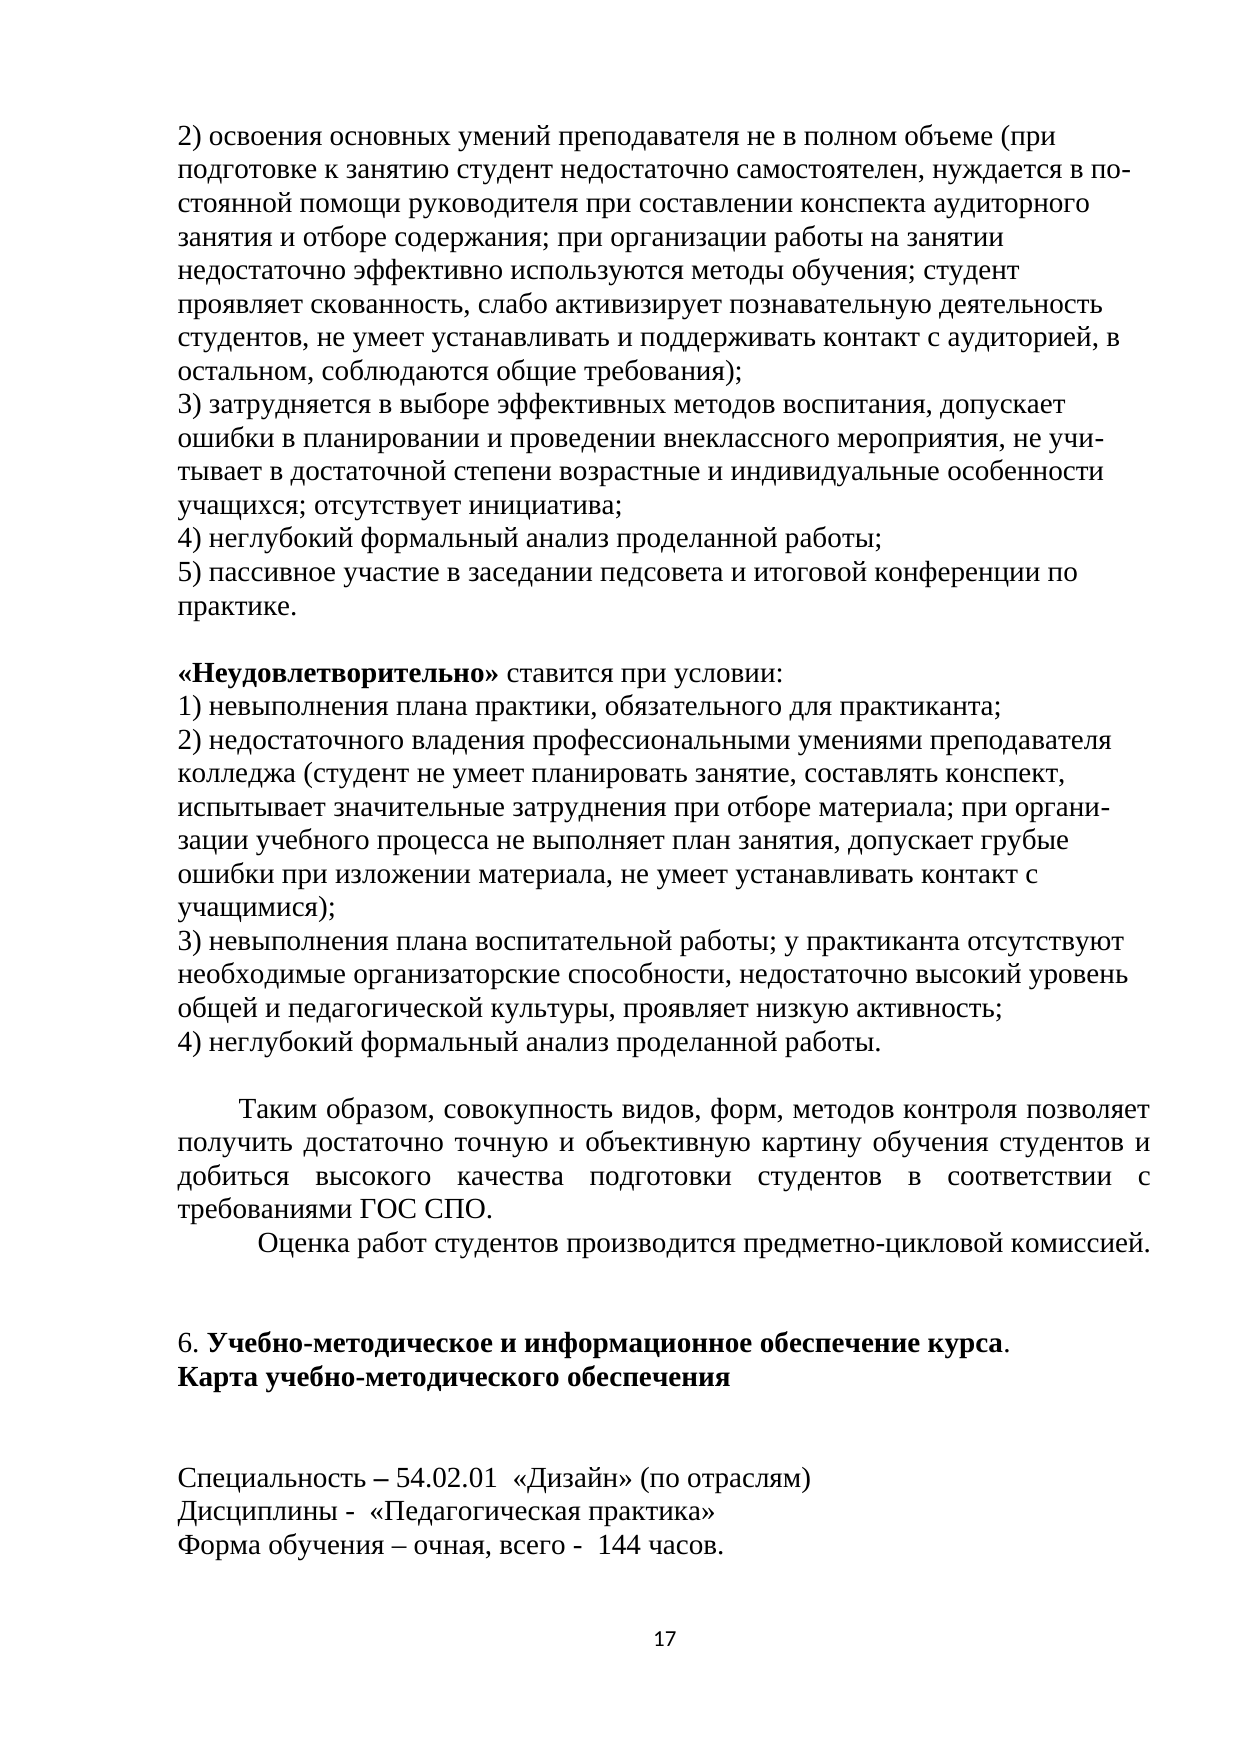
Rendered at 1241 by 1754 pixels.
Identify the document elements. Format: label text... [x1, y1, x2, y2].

text 6. Учебно-методическое и информационное обеспечение курса. [177, 1326, 1152, 1359]
text 1) невыполнения плана практики, обязательного для практиканта; [177, 688, 1152, 722]
text Оценка работ студентов производится предметно-цикловой комиссией. [177, 1225, 1152, 1258]
text Дисциплины - «Педагогическая практика» [177, 1493, 1152, 1527]
text Карта учебно-методического обеспечения [177, 1359, 1152, 1393]
text 4) неглубокий формальный анализ проделанной работы. [177, 1024, 1152, 1057]
text Таким образом, совокупность видов, форм, методов контроля позволяет получить достаточно точную и объективную картину обучения студентов и добиться высокого качества подготовки студентов в соответствии с требованиями ГОС СПО. [177, 1091, 1152, 1225]
text 3) затрудняется в выборе эффективных методов воспитания, допускает ошибки в планировании и проведении внеклассного мероприятия, не учитывает в достаточной степени возрастные и индивидуальные особенности учащихся; отсутствует инициатива; [177, 386, 1152, 521]
text Форма обучения – очная, всего - 144 часов. [177, 1527, 1152, 1560]
text 2) освоения основных умений преподавателя не в полном объеме (при подготовке к занятию студент недостаточно самостоятелен, нуждается в постоянной помощи руководителя при составлении конспекта аудиторного занятия и отборе содержания; при организации работы на занятии недостаточно эффективно используются методы обучения; студент проявляет скованность, слабо активизирует познавательную деятельность студентов, не умеет устанавливать и поддерживать контакт с аудиторией, в остальном, соблюдаются общие требования); [177, 118, 1152, 386]
text 3) невыполнения плана воспитательной работы; у практиканта отсутствуют необходимые организаторские способности, недостаточно высокий уровень общей и педагогической культуры, проявляет низкую активность; [177, 923, 1152, 1024]
text «Неудовлетворительно» ставится при условии: [177, 655, 1152, 688]
text Специальность – 54.02.01 «Дизайн» (по отраслям) [177, 1460, 1152, 1493]
text 2) недостаточного владения профессиональными умениями преподавателя колледжа (студент не умеет планировать занятие, составлять конспект, испытывает значительные затруднения при отборе материала; при организации учебного процесса не выполняет план занятия, допускает грубые ошибки при изложении материала, не умеет устанавливать контакт с учащимися); [177, 722, 1152, 923]
text 5) пассивное участие в заседании педсовета и итоговой конференции по практике. [177, 554, 1152, 621]
text 4) неглубокий формальный анализ проделанной работы; [177, 521, 1152, 554]
